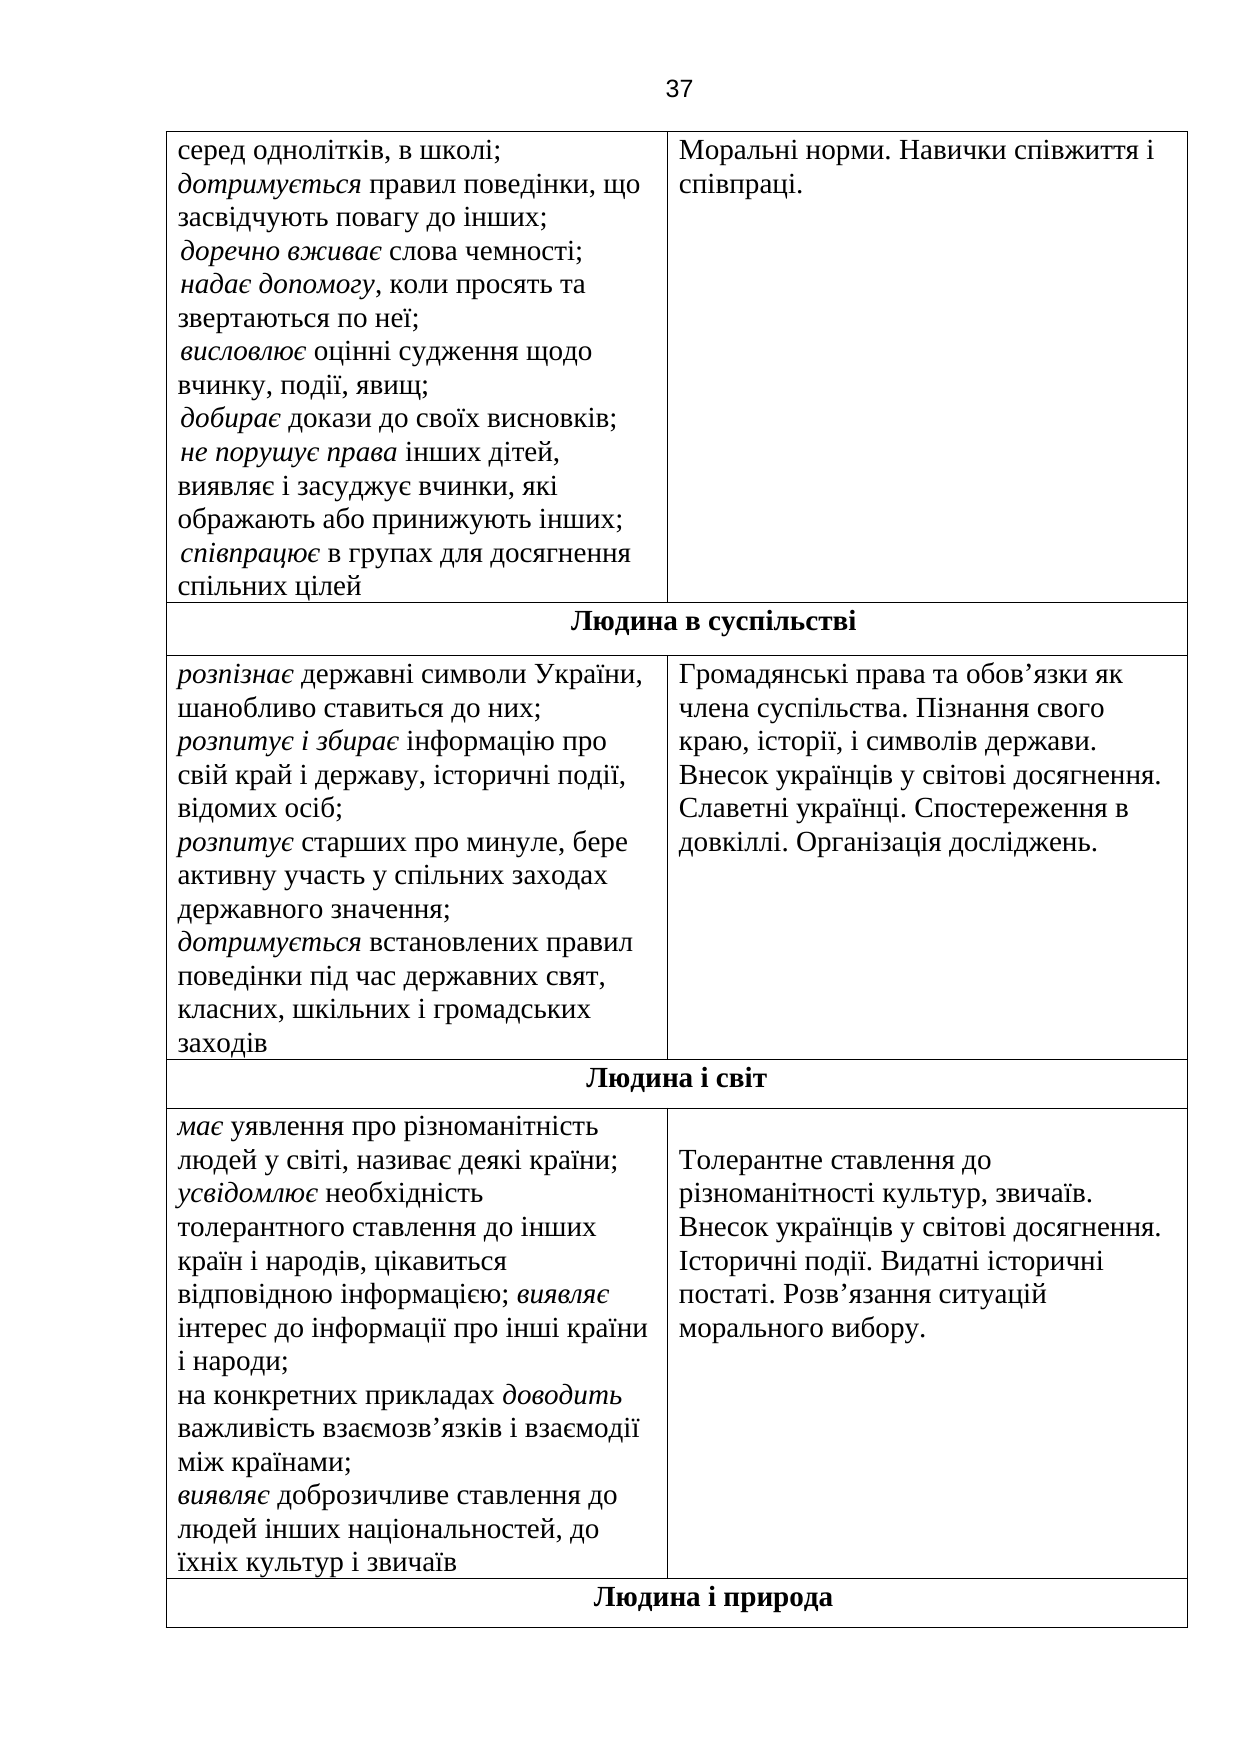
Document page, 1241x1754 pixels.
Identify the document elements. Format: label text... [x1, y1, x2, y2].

table_cell Людина і світ [167, 1060, 1187, 1107]
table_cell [668, 132, 1187, 602]
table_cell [167, 132, 667, 602]
table_cell Людина в суспільстві [167, 603, 1187, 655]
table_cell Толерантне ставлення до різноманітності культур, звичаїв. Внесок українців у світові досягнення. Історичні події. Видатні історичні постаті. Розв’язання ситуацій морального вибору. [668, 1109, 1187, 1578]
table_cell Громадянські права та обов’язки як члена суспільства. Пізнання свого краю, історії, і символів держави. Внесок українців у світові досягнення. Славетні українці. Спостереження в довкіллі. Організація досліджень. [668, 656, 1187, 1059]
table_cell має уявлення про різноманітність людей у світі, називає деякі країни; усвідомлює необхідність толерантного ставлення до інших країн і народів, цікавиться відповідною інформацією; виявляє інтерес до інформації про інші країни і народи; на конкретних прикладах доводить важливість взаємозв’язків і взаємодії між країнами; виявляє доброзичливе ставлення до людей інших національностей, до їхніх культур і звичаїв [167, 1109, 667, 1578]
table_cell розпізнає державні символи України, шанобливо ставиться до них; розпитує і збирає інформацію про свій край і державу, історичні події, відомих осіб; розпитує старших про минуле, бере активну участь у спільних заходах державного значення; дотримується встановлених правил поведінки під час державних свят, класних, шкільних і громадських заходів [167, 656, 667, 1059]
table_cell Людина і природа [167, 1579, 1187, 1627]
